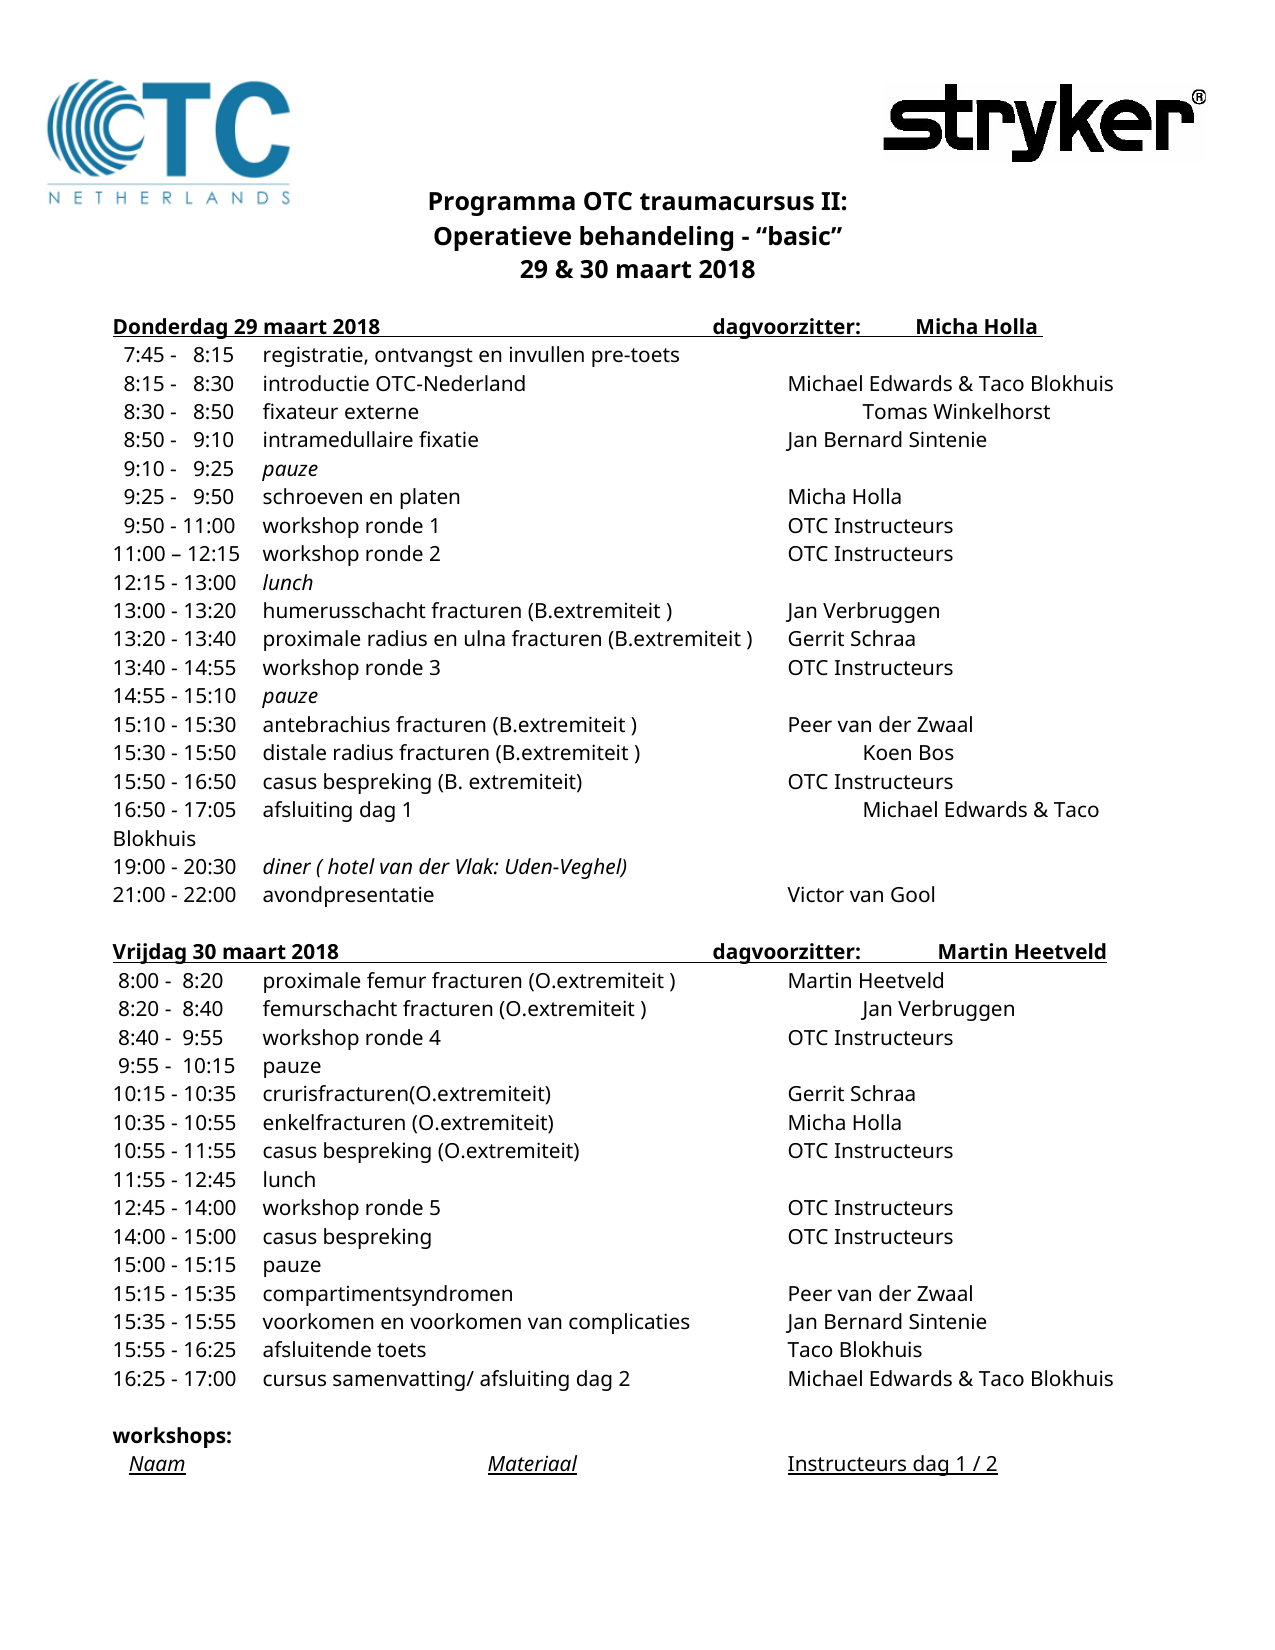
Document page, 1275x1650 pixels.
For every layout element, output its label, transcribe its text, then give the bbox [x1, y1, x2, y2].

text 15:50 - 16:50 casus bespreking (B. extremiteit) OTC Instructeurs [112, 767, 1162, 795]
text 8:50 - 9:10 intramedullaire fixatie Jan Bernard Sintenie [112, 426, 1162, 454]
text 10:35 - 10:55 enkelfracturen (O.extremiteit) Micha Holla [112, 1108, 1162, 1136]
text Programma OTC traumacursus II: [112, 184, 1162, 218]
text 8:15 - 8:30 introductie OTC-Nederland Michael Edwards & Taco Blokhuis [112, 369, 1162, 397]
text 13:20 - 13:40 proximale radius en ulna fracturen (B.extremiteit ) Gerrit Schraa [112, 624, 1162, 653]
text 10:55 - 11:55 casus bespreking (O.extremiteit) OTC Instructeurs [112, 1136, 1162, 1165]
text 9:25 - 9:50 schroeven en platen Micha Holla [112, 482, 1162, 511]
text 14:55 - 15:10 pauze [112, 681, 1162, 710]
text 12:45 - 14:00 workshop ronde 5 OTC Instructeurs [112, 1193, 1162, 1222]
text 9:55 - 10:15 pauze [112, 1051, 1162, 1079]
text 19:00 - 20:30 diner ( hotel van der Vlak: Uden-Veghel) [112, 852, 1162, 881]
text Operatieve behandeling - “basic” [112, 218, 1162, 252]
text 8:00 - 8:20 proximale femur fracturen (O.extremiteit ) Martin Heetveld [112, 966, 1162, 994]
text 8:40 - 9:55 workshop ronde 4 OTC Instructeurs [112, 1023, 1162, 1051]
text 21:00 - 22:00 avondpresentatie Victor van Gool [112, 881, 1162, 909]
text 16:50 - 17:05 afsluiting dag 1 Michael Edwards & Taco Blokhuis [112, 795, 1162, 852]
text 10:15 - 10:35 crurisfracturen(O.extremiteit) Gerrit Schraa [112, 1079, 1162, 1108]
text 14:00 - 15:00 casus bespreking OTC Instructeurs [112, 1222, 1162, 1250]
text 9:10 - 9:25 pauze [112, 454, 1162, 482]
text 29 & 30 maart 2018 [112, 252, 1162, 286]
text 7:45 - 8:15 registratie, ontvangst en invullen pre-toets [112, 340, 1162, 369]
text 15:55 - 16:25 afsluitende toets Taco Blokhuis [112, 1336, 1162, 1364]
text 13:40 - 14:55 workshop ronde 3 OTC Instructeurs [112, 653, 1162, 681]
text Naam Materiaal Instructeurs dag 1 / 2 [112, 1449, 1162, 1478]
text 15:30 - 15:50 distale radius fracturen (B.extremiteit ) Koen Bos [112, 738, 1162, 767]
text 11:55 - 12:45 lunch [112, 1165, 1162, 1193]
text 8:20 - 8:40 femurschacht fracturen (O.extremiteit ) Jan Verbruggen [112, 994, 1162, 1023]
text workshops: [112, 1421, 1162, 1449]
text 15:00 - 15:15 pauze [112, 1250, 1162, 1279]
picture [883, 84, 1206, 162]
text 16:25 - 17:00 cursus samenvatting/ afsluiting dag 2 Michael Edwards & Taco Blokhuis [112, 1364, 1162, 1392]
text Vrijdag 30 maart 2018 dagvoorzitter: Martin Heetveld [112, 909, 1162, 966]
text 11:00 – 12:15 workshop ronde 2 OTC Instructeurs [112, 539, 1162, 568]
text 15:15 - 15:35 compartimentsyndromen Peer van der Zwaal [112, 1279, 1162, 1307]
text 9:50 - 11:00 workshop ronde 1 OTC Instructeurs [112, 511, 1162, 539]
text 15:10 - 15:30 antebrachius fracturen (B.extremiteit ) Peer van der Zwaal [112, 710, 1162, 738]
text 12:15 - 13:00 lunch [112, 568, 1162, 596]
text Donderdag 29 maart 2018 dagvoorzitter: Micha Holla [112, 286, 1162, 340]
text 13:00 - 13:20 humerusschacht fracturen (B.extremiteit ) Jan Verbruggen [112, 596, 1162, 624]
picture [5, 45, 340, 243]
text 8:30 - 8:50 fixateur externe Tomas Winkelhorst [112, 397, 1162, 426]
text 15:35 - 15:55 voorkomen en voorkomen van complicaties Jan Bernard Sintenie [112, 1307, 1162, 1336]
